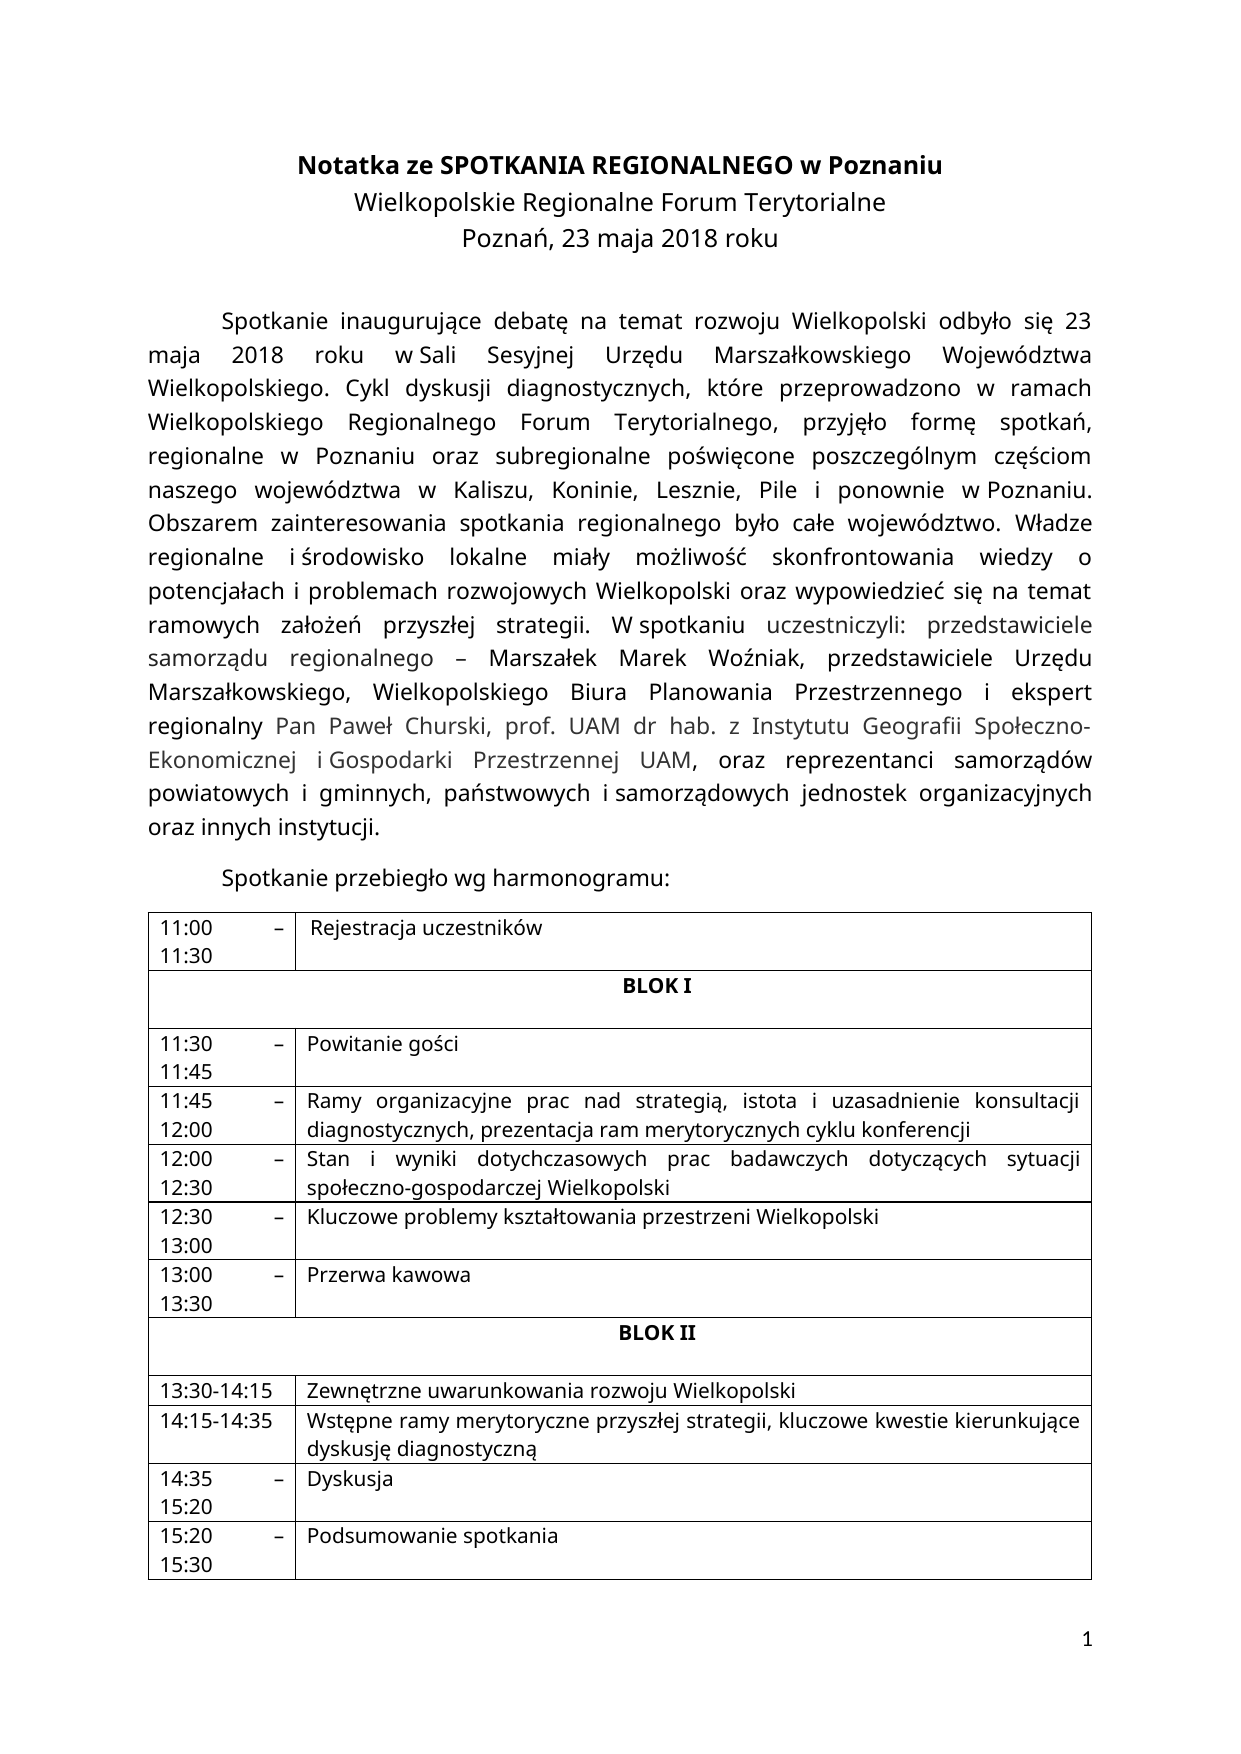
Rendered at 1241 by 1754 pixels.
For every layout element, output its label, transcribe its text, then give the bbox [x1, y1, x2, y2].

text Notatka ze SPOTKANIA REGIONALNEGO w Poznaniu [148, 148, 1093, 182]
table_cell Ramy organizacyjne prac nad strategią, istota i uzasadnienie konsultacji diagnostycznych, prezentacja ram merytorycznych cyklu konferencji [296, 1087, 1091, 1143]
table_cell Przerwa kawowa [296, 1260, 1091, 1317]
table_cell 13:00 – 13:30 [149, 1260, 295, 1317]
table_cell 11:30 – 11:45 [149, 1029, 295, 1086]
table_cell 14:15-14:35 [149, 1406, 295, 1463]
table_cell Podsumowanie spotkania [296, 1522, 1091, 1578]
table_cell BLOK II [149, 1318, 1091, 1375]
table_cell Dyskusja [296, 1464, 1091, 1521]
table_cell 13:30-14:15 [149, 1376, 295, 1405]
table_cell Powitanie gości [296, 1029, 1091, 1086]
table_header 11:00 – 11:30 [149, 913, 295, 970]
table_cell 12:30 – 13:00 [149, 1203, 295, 1259]
table_cell 14:35 – 15:20 [149, 1464, 295, 1521]
table_cell 12:00 – 12:30 [149, 1145, 295, 1201]
table_header Rejestracja uczestników [296, 913, 1091, 970]
table_cell 11:45 – 12:00 [149, 1087, 295, 1143]
text Spotkanie przebiegło wg harmonogramu: [148, 861, 1093, 893]
table_cell Kluczowe problemy kształtowania przestrzeni Wielkopolski [296, 1203, 1091, 1259]
table_cell BLOK I [149, 971, 1091, 1028]
table_cell Zewnętrzne uwarunkowania rozwoju Wielkopolski [296, 1376, 1091, 1405]
text Poznań, 23 maja 2018 roku [148, 221, 1093, 255]
table_cell 15:20 – 15:30 [149, 1522, 295, 1578]
text Wielkopolskie Regionalne Forum Terytorialne [148, 184, 1093, 218]
table_cell Wstępne ramy merytoryczne przyszłej strategii, kluczowe kwestie kierunkujące dyskusję diagnostyczną [296, 1406, 1091, 1463]
table_cell Stan i wyniki dotychczasowych prac badawczych dotyczących sytuacji społeczno-gospodarczej Wielkopolski [296, 1145, 1091, 1201]
text Spotkanie inaugurujące debatę na temat rozwoju Wielkopolski odbyło się 23 maja 2018 roku w Sali Sesyjnej Urzędu Marszałkowskiego Województwa Wielkopolskiego. Cykl dyskusji diagnostycznych, które przeprowadzono w ramach Wielkopolskiego Regionalnego Forum Terytorialnego, przyjęło formę spotkań, regionalne w Poznaniu oraz subregionalne poświęcone poszczególnym częściom naszego województwa w Kaliszu, Koninie, Lesznie, Pile i ponownie w Poznaniu. Obszarem zainteresowania spotkania regionalnego było całe województwo. Władze regionalne i środowisko lokalne miały możliwość skonfrontowania wiedzy o potencjałach i problemach rozwojowych Wielkopolski oraz wypowiedzieć się na temat ramowych założeń przyszłej strategii. W spotkaniu uczestniczyli: przedstawiciele samorządu regionalnego – Marszałek Marek Woźniak, przedstawiciele Urzędu Marszałkowskiego, Wielkopolskiego Biura Planowania Przestrzennego i ekspert regionalny Pan Paweł Churski, prof. UAM dr hab. z Instytutu Geografii Społeczno-Ekonomicznej i Gospodarki Przestrzennej UAM, oraz reprezentanci samorządów powiatowych i gminnych, państwowych i samorządowych jednostek organizacyjnych oraz innych instytucji. [148, 305, 1093, 842]
